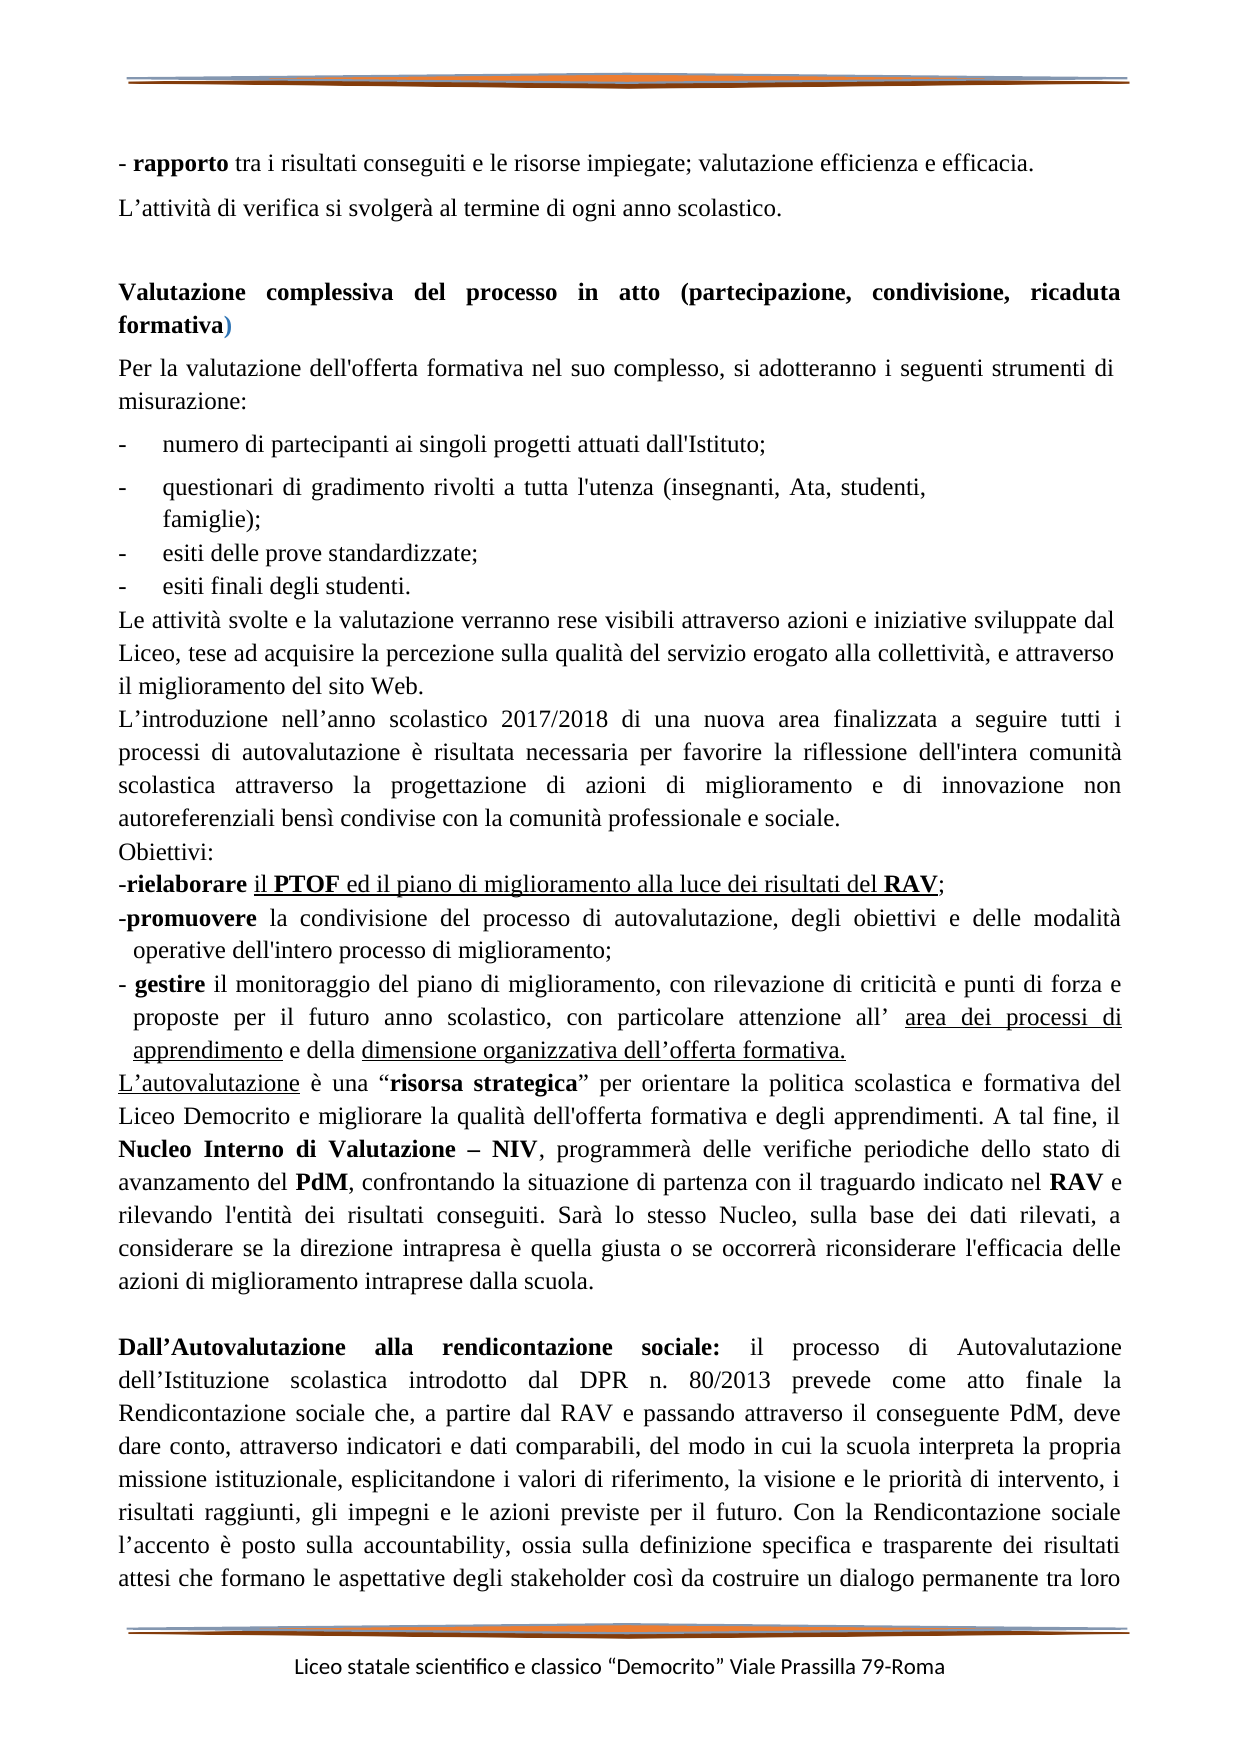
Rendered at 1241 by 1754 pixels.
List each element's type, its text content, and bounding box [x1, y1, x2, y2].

list rapporto tra i risultati conseguiti e le risorse impiegate; valutazione efficienza e efficacia. [118, 148, 1116, 176]
text -rielaborare il PTOF ed il piano di miglioramento alla luce dei risultati del RAV; [118, 869, 1122, 898]
text L’introduzione nell’anno scolastico 2017/2018 di una nuova area finalizzata a seguire tutti i processi di autovalutazione è risultata necessaria per favorire la riflessione dell'intera comunità scolastica attraverso la progettazione di azioni di miglioramento e di innovazione non autoreferenziali bensì condivise con la comunità professionale e sociale. [118, 704, 1122, 832]
text - gestire il monitoraggio del piano di miglioramento, con rilevazione di criticità e punti di forza e proposte per il futuro anno scolastico, con particolare attenzione all’ area dei processi di apprendimento e della dimensione organizzativa dell’offerta formativa. [118, 969, 1122, 1063]
text Valutazione complessiva del processo in atto (partecipazione, condivisione, ricaduta formativa) [118, 277, 1122, 339]
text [118, 1332, 1122, 1592]
text L’autovalutazione è una “risorsa strategica” per orientare la politica scolastica e formativa del Liceo Democrito e migliorare la qualità dell'offerta formativa e degli apprendimenti. A tal fine, il Nucleo Interno di Valutazione – NIV, programmerà delle verifiche periodiche dello stato di avanzamento del PdM, confrontando la situazione di partenza con il traguardo indicato nel RAV e rilevando l'entità dei risultati conseguiti. Sarà lo stesso Nucleo, sulla base dei dati rilevati, a considerare se la direzione intrapresa è quella giusta o se occorrerà riconsiderare l'efficacia delle azioni di miglioramento intraprese dalla scuola. [118, 1129, 1122, 1294]
list numero di partecipanti ai singoli progetti attuati dall'Istituto; [118, 429, 927, 458]
text -promuovere la condivisione del processo di autovalutazione, degli obiettivi e delle modalità operative dell'intero processo di miglioramento; [118, 903, 1122, 964]
text L’attività di verifica si svolgerà al termine di ogni anno scolastico. [118, 193, 1116, 222]
list esiti finali degli studenti. [118, 571, 927, 600]
text Obiettivi: [118, 837, 1122, 865]
list esiti delle prove standardizzate; [118, 538, 927, 567]
list questionari di gradimento rivolti a tutta l'utenza (insegnanti, Ata, studenti, famiglie); [118, 472, 927, 533]
text Le attività svolte e la valutazione verranno rese visibili attraverso azioni e iniziative sviluppate dal Liceo, tese ad acquisire la percezione sulla qualità del servizio erogato alla collettività, e attraverso il miglioramento del sito Web. [118, 605, 1116, 700]
text Per la valutazione dell'offerta formativa nel suo complesso, si adotteranno i seguenti strumenti di misurazione: [118, 353, 1116, 415]
